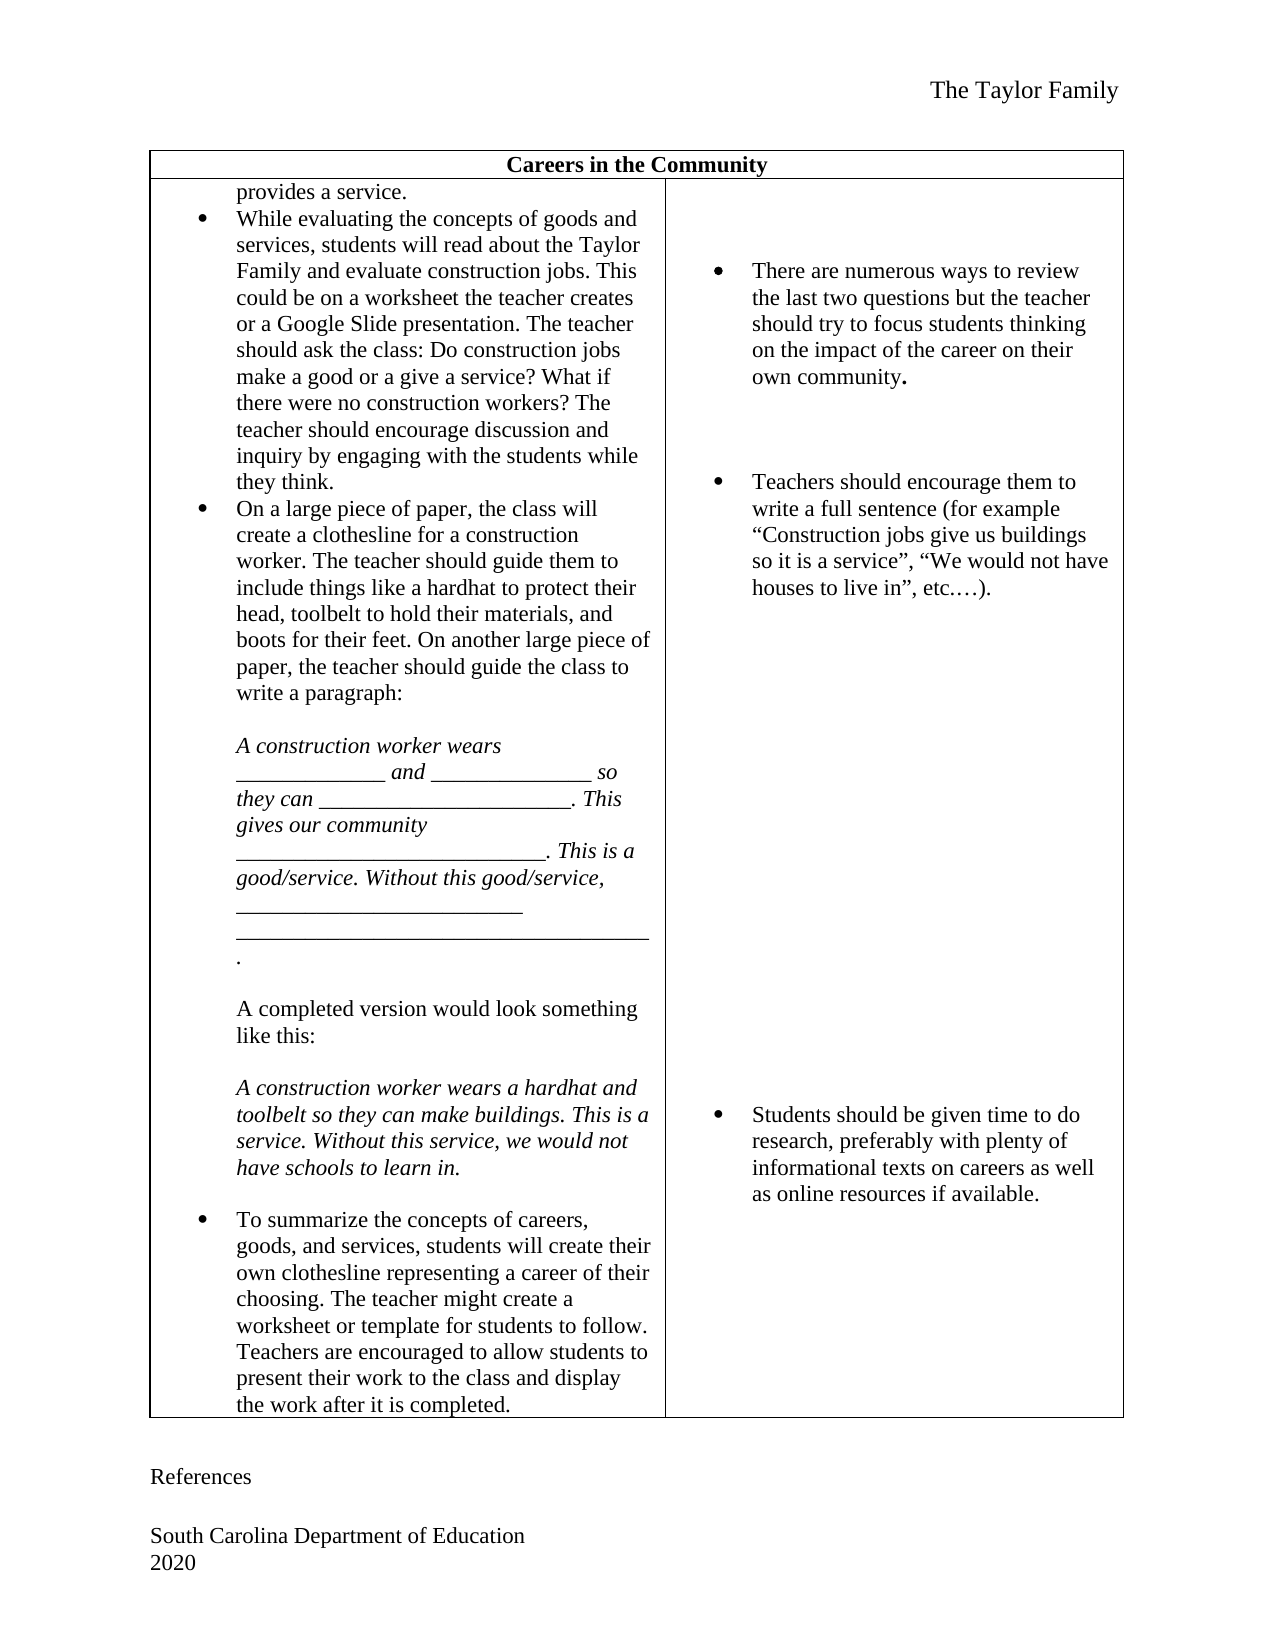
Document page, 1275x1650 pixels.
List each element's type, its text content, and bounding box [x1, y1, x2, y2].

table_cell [151, 179, 665, 1417]
text References [150, 1463, 1125, 1489]
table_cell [666, 179, 1123, 1417]
table_header Careers in the Community [151, 151, 1123, 177]
